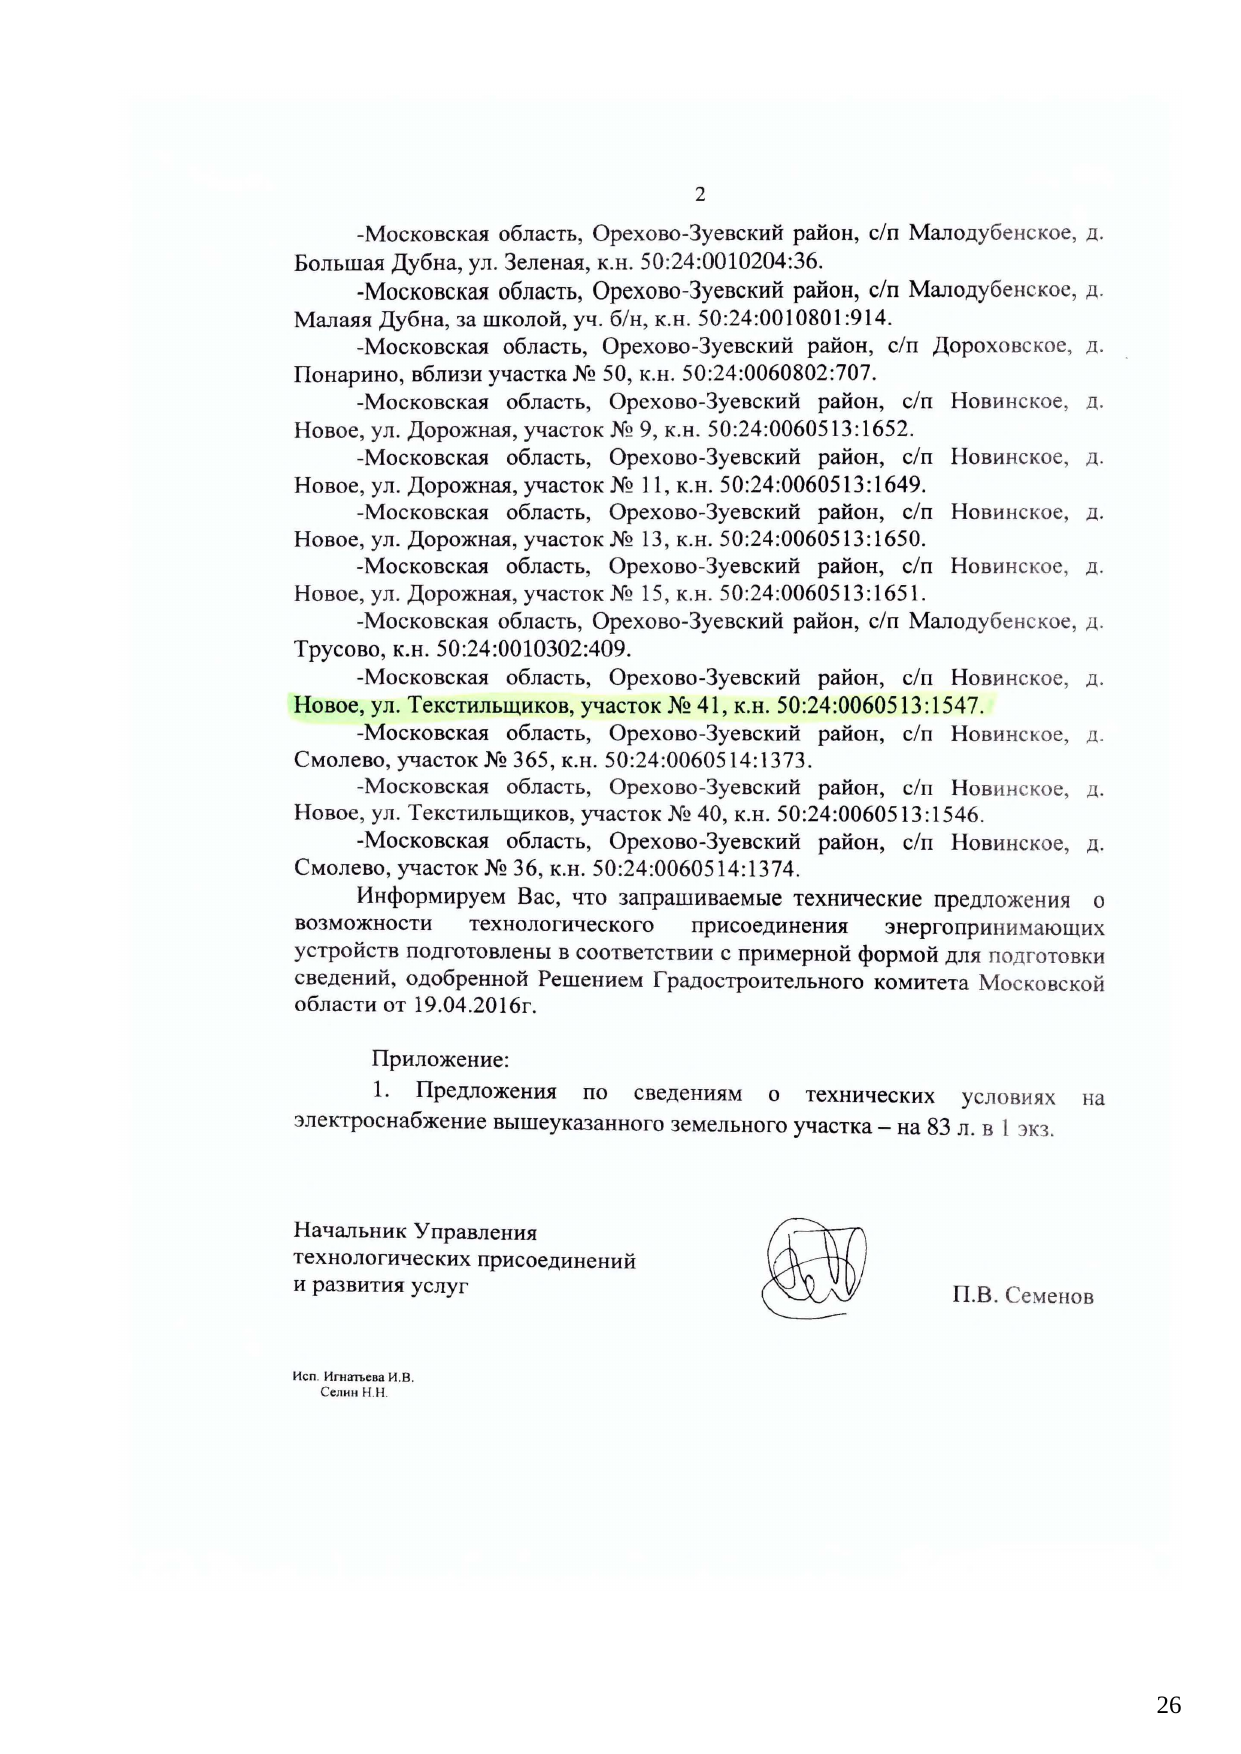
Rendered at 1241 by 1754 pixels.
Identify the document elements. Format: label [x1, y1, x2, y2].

picture [118, 88, 1182, 1591]
